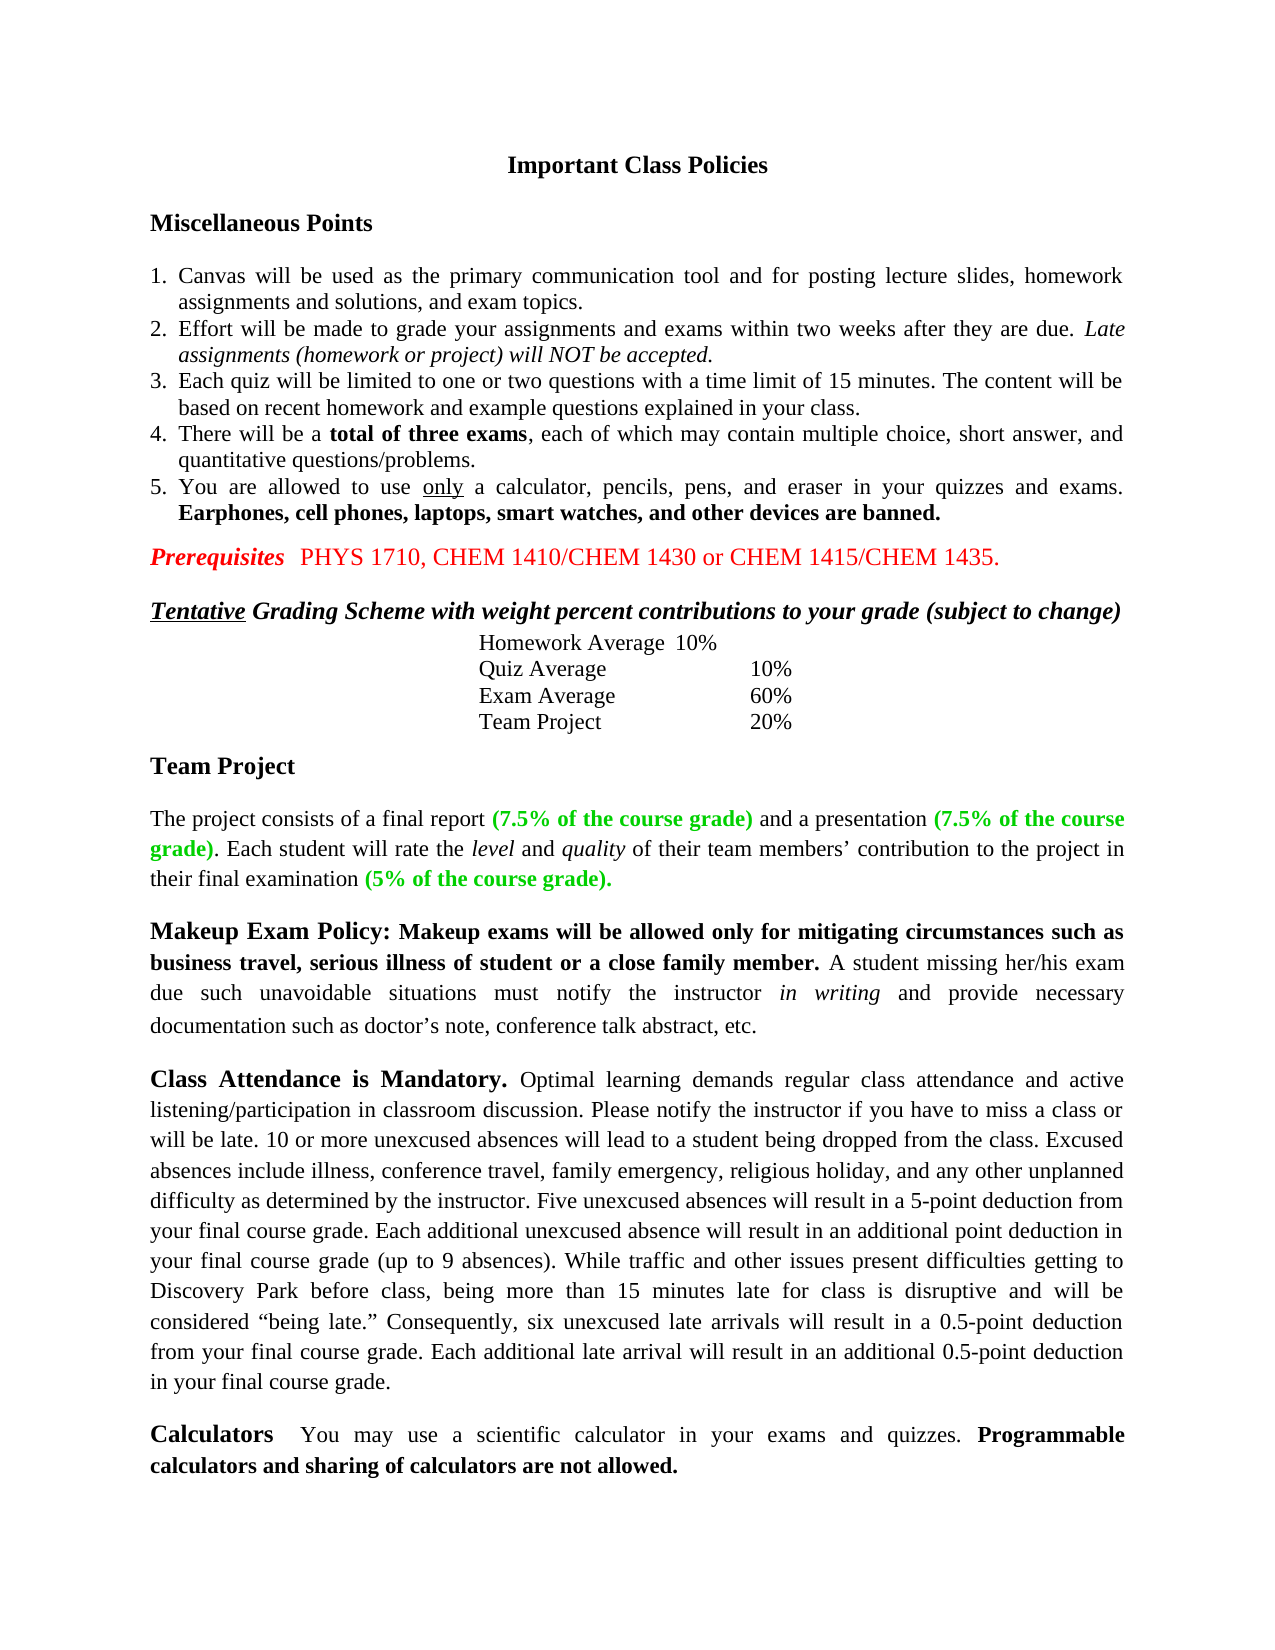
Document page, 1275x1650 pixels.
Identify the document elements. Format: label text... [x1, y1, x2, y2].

text Team Project [150, 751, 1125, 780]
text Miscellaneous Points [150, 208, 1125, 237]
text The project consists of a final report (7.5% of the course grade) and a presentation (7.5% of the course grade). Each student will rate the level and quality of their team members’ contribution to the project in their final examination (5% of the course grade). [150, 805, 1125, 892]
text Team Project 20% [450, 708, 1125, 734]
list Canvas will be used as the primary communication tool and for posting lecture slides, homework assignments and solutions, and exam topics. [150, 262, 1125, 314]
list Each quiz will be limited to one or two questions with a time limit of 15 minutes. The content will be based on recent homework and example questions explained in your class. [150, 367, 1125, 420]
text Exam Average 60% [450, 682, 1125, 708]
text Calculators You may use a scientific calculator in your exams and quizzes. Programmable calculators and sharing of calculators are not allowed. [150, 1419, 1125, 1478]
text Quiz Average 10% [450, 655, 1125, 682]
text Tentative Grading Scheme with weight percent contributions to your grade (subject to change) [150, 596, 1125, 625]
list There will be a total of three exams, each of which may contain multiple choice, short answer, and quantitative questions/problems. [150, 420, 1125, 473]
text Important Class Policies [150, 150, 1125, 179]
text Homework Average 10% [450, 629, 1125, 655]
text Class Attendance is Mandatory. Optimal learning demands regular class attendance and active listening/participation in classroom discussion. Please notify the instructor if you have to miss a class or will be late. 10 or more unexcused absences will lead to a student being dropped from the class. Excused absences include illness, conference travel, family emergency, religious holiday, and any other unplanned difficulty as determined by the instructor. Five unexcused absences will result in a 5-point deduction from your final course grade. Each additional unexcused absence will result in an additional point deduction in your final course grade (up to 9 absences). While traffic and other issues present difficulties getting to Discovery Park before class, being more than 15 minutes late for class is disruptive and will be considered “being late.” Consequently, six unexcused late arrivals will result in a 0.5-point deduction from your final course grade. Each additional late arrival will result in an additional 0.5-point deduction in your final course grade. [150, 1064, 1125, 1394]
list Effort will be made to grade your assignments and exams within two weeks after they are due. Late assignments (homework or project) will NOT be accepted. [150, 314, 1125, 367]
list You are allowed to use only a calculator, pencils, pens, and eraser in your quizzes and exams. Earphones, cell phones, laptops, smart watches, and other devices are banned. [150, 473, 1125, 525]
text Prerequisites PHYS 1710, CHEM 1410/CHEM 1430 or CHEM 1415/CHEM 1435. [150, 542, 1125, 571]
text Makeup Exam Policy: Makeup exams will be allowed only for mitigating circumstances such as business travel, serious illness of student or a close family member. A student missing her/his exam due such unavoidable situations must notify the instructor in writing and provide necessary documentation such as doctor’s note, conference talk abstract, etc. [150, 916, 1125, 1038]
